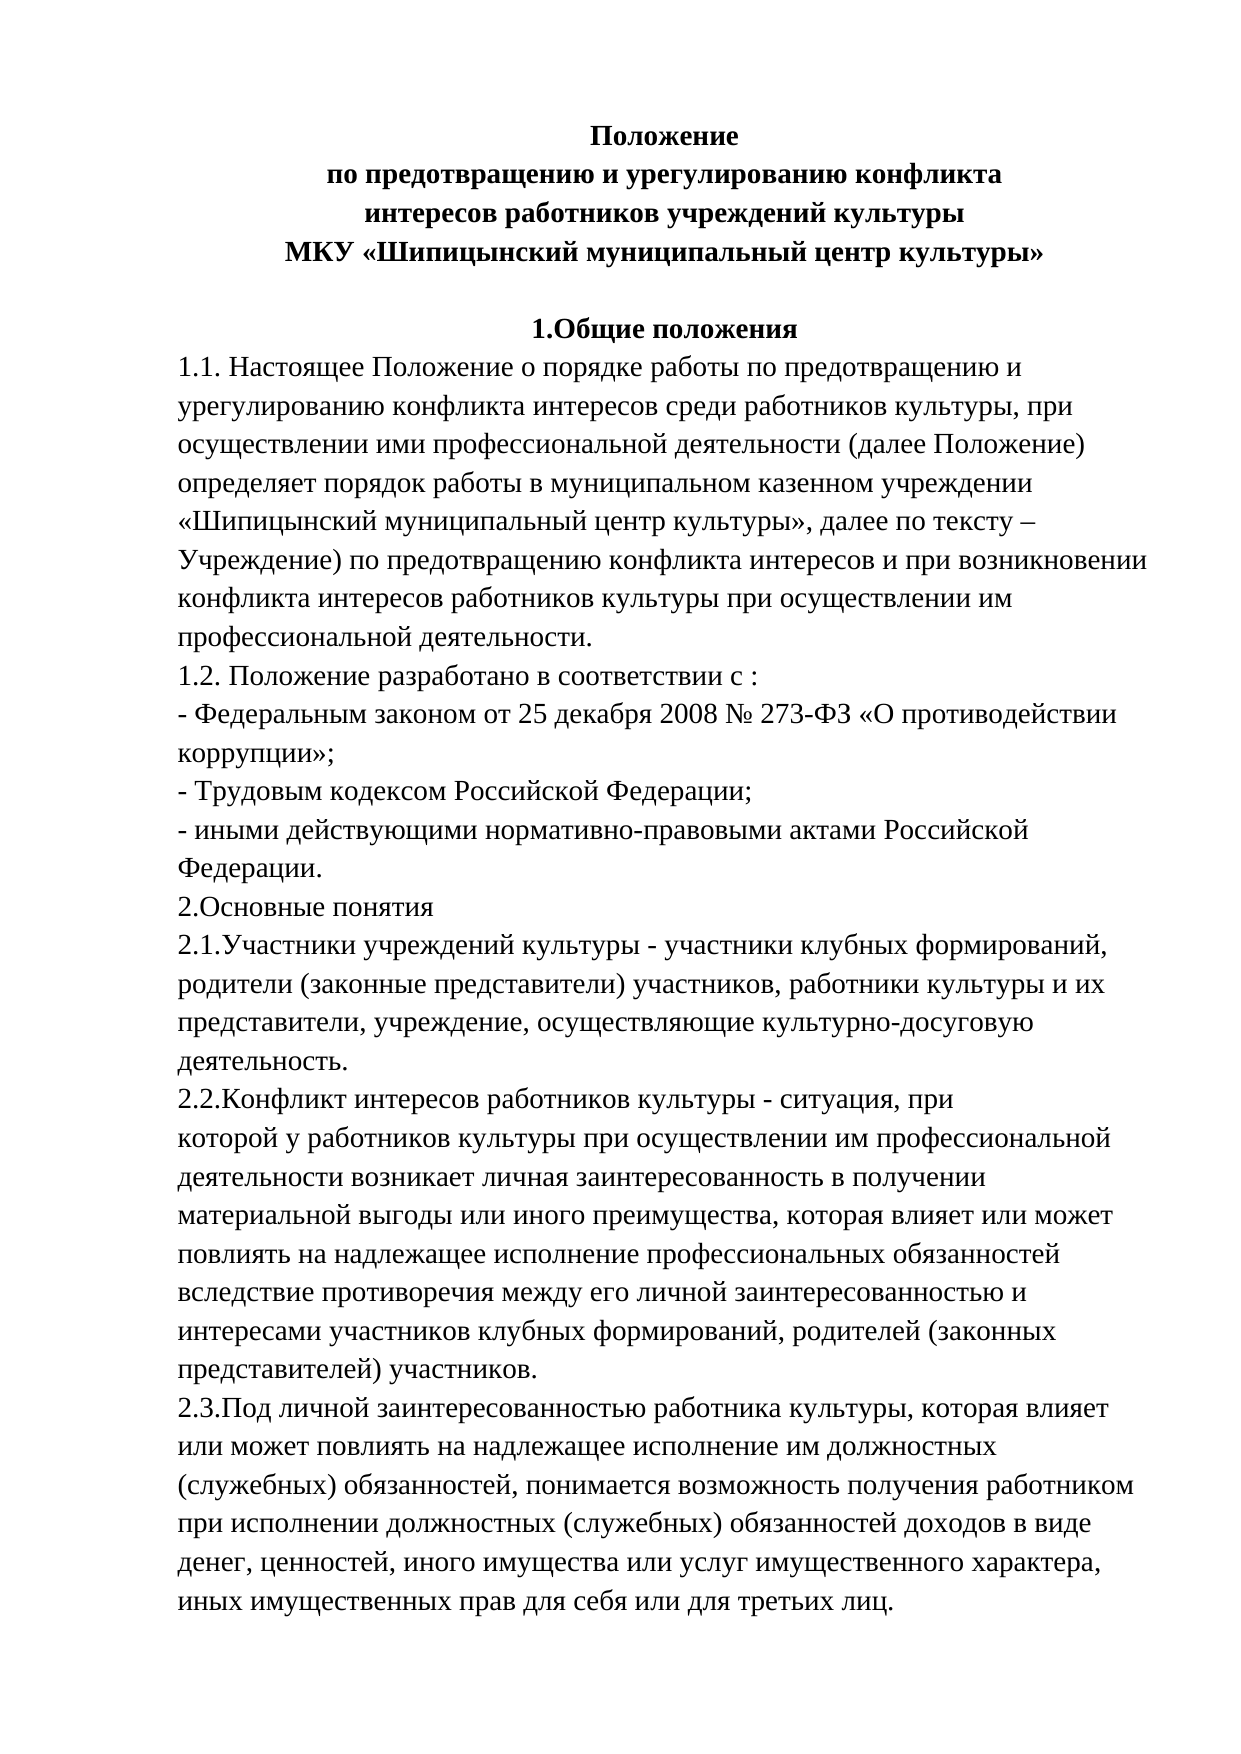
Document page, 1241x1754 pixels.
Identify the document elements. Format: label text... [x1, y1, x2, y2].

text МКУ «Шипицынский муниципальный центр культуры» [177, 234, 1152, 267]
text интересов работников учреждений культуры [177, 195, 1152, 229]
text 2.1.Участники учреждений культуры - участники клубных формирований, родители (законные представители) участников, работники культуры и их представители, учреждение, осуществляющие культурно-досуговую деятельность. [177, 927, 1152, 1077]
text - иными действующими нормативно-правовыми актами Российской Федерации. [177, 812, 1152, 884]
text Положение [177, 118, 1152, 152]
text по предотвращению и урегулированию конфликта [177, 157, 1152, 190]
text 2.Основные понятия [177, 889, 1152, 922]
text 2.2.Конфликт интересов работников культуры - ситуация, при [177, 1082, 1152, 1115]
text - Федеральным законом от 25 декабря 2008 № 273-ФЗ «О противодействии коррупции»; [177, 696, 1152, 768]
text которой у работников культуры при осуществлении им профессиональной деятельности возникает личная заинтересованность в получении материальной выгоды или иного преимущества, которая влияет или может повлиять на надлежащее исполнение профессиональных обязанностей вследствие противоречия между его личной заинтересованностью и интересами участников клубных формирований, родителей (законных представителей) участников. [177, 1120, 1152, 1385]
text 1.1. Настоящее Положение о порядке работы по предотвращению и урегулированию конфликта интересов среди работников культуры, при осуществлении ими профессиональной деятельности (далее Положение) определяет порядок работы в муниципальном казенном учреждении «Шипицынский муниципальный центр культуры», далее по тексту – Учреждение) по предотвращению конфликта интересов и при возникновении конфликта интересов работников культуры при осуществлении им профессиональной деятельности. [177, 349, 1152, 653]
text 1.2. Положение разработано в соответствии с : [177, 658, 1152, 691]
text - Трудовым кодексом Российской Федерации; [177, 773, 1152, 807]
text 1.Общие положения [177, 311, 1152, 344]
text 2.3.Под личной заинтересованностью работника культуры, которая влияет или может повлиять на надлежащее исполнение им должностных (служебных) обязанностей, понимается возможность получения работником при исполнении должностных (служебных) обязанностей доходов в виде денег, ценностей, иного имущества или услуг имущественного характера, иных имущественных прав для себя или для третьих лиц. [177, 1390, 1152, 1616]
